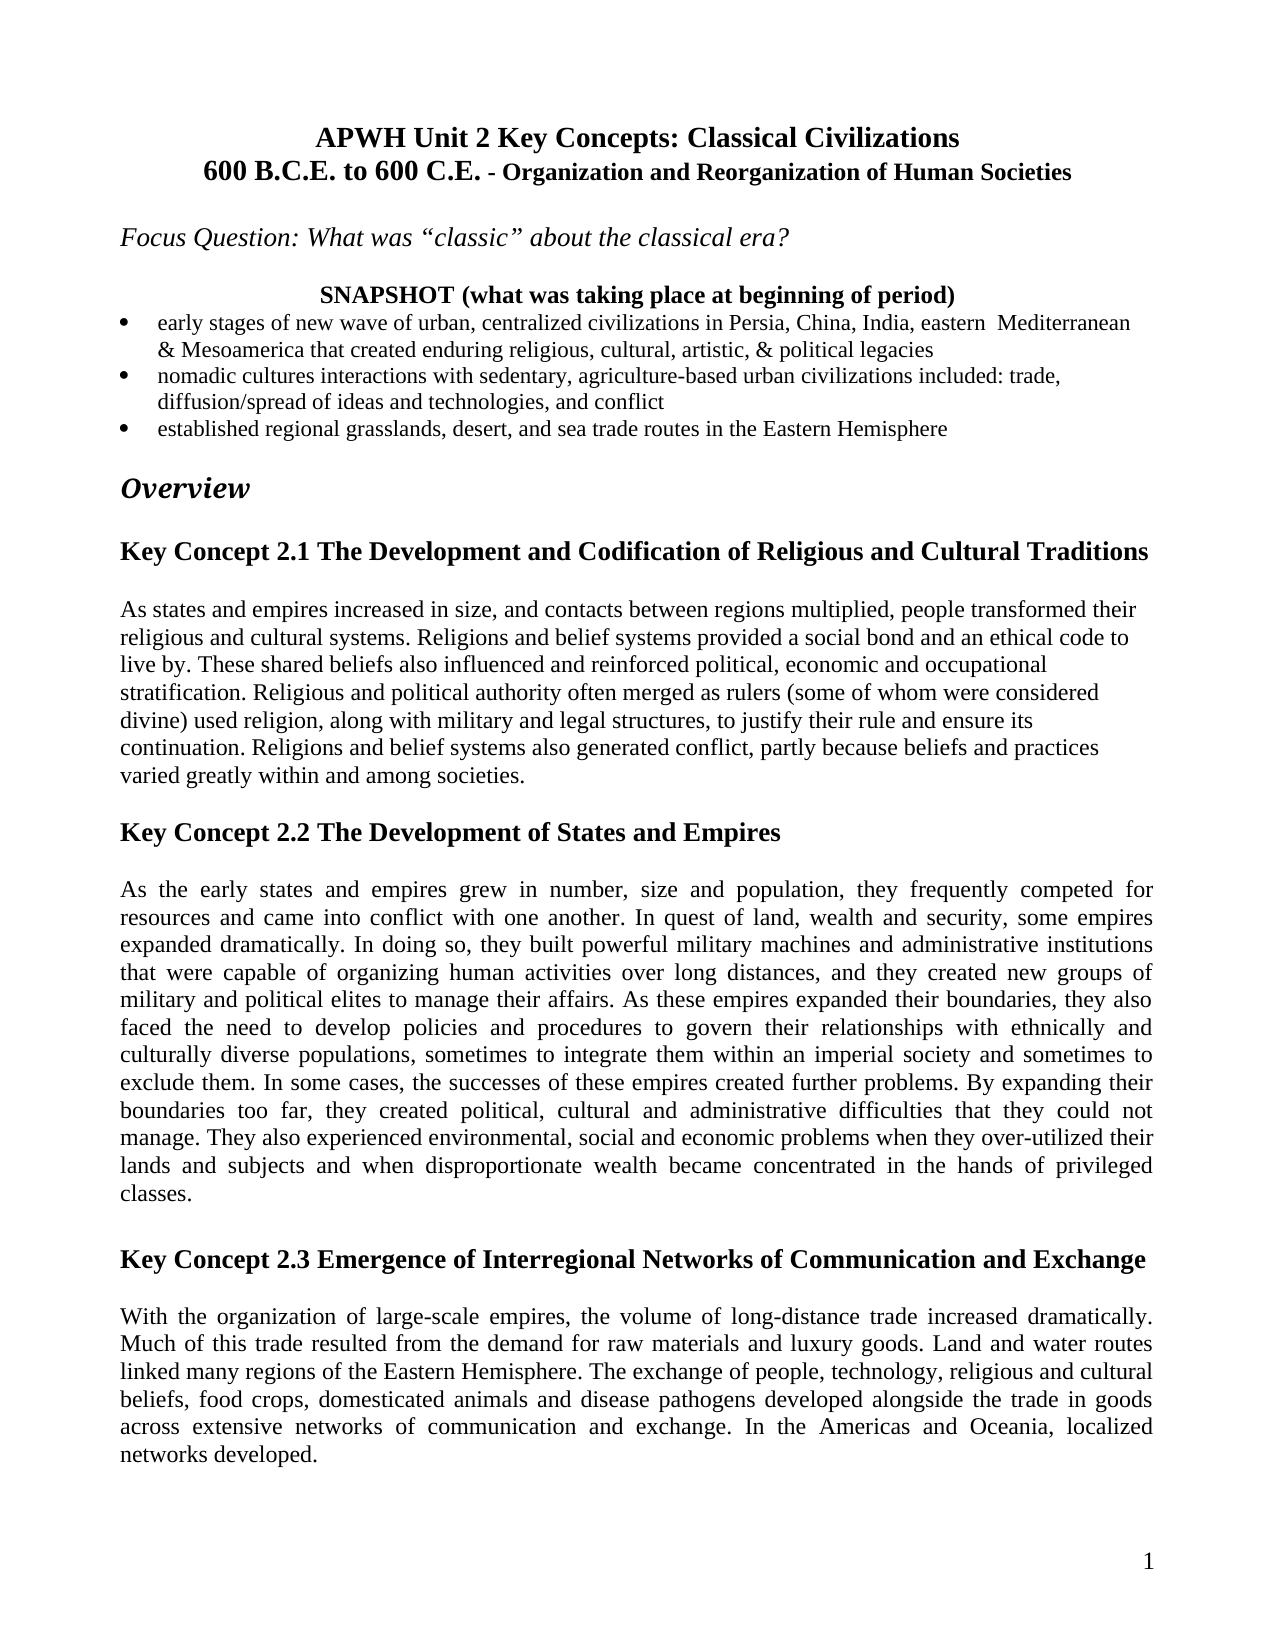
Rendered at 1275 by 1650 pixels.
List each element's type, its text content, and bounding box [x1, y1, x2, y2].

text Overview [120, 470, 1155, 507]
text As the early states and empires grew in number, size and population, they frequently competed for resources and came into conflict with one another. In quest of land, wealth and security, some empires expanded dramatically. In doing so, they built powerful military machines and administrative institutions that were capable of organizing human activities over long distances, and they created new groups of military and political elites to manage their affairs. As these empires expanded their boundaries, they also faced the need to develop policies and procedures to govern their relationships with ethnically and culturally diverse populations, sometimes to integrate them within an imperial society and sometimes to exclude them. In some cases, the successes of these empires created further problems. By expanding their boundaries too far, they created political, cultural and administrative difficulties that they could not manage. They also experienced environmental, social and economic problems when they over-utilized their lands and subjects and when disproportionate wealth became concentrated in the hands of privileged classes. [120, 875, 1155, 1206]
list early stages of new wave of urban, centralized civilizations in Persia, China, India, eastern Mediterranean & Mesoamerica that created enduring religious, cultural, artistic, & political legacies [120, 309, 1155, 362]
list established regional grasslands, desert, and sea trade routes in the Eastern Hemisphere [120, 415, 1155, 441]
text APWH Unit 2 Key Concepts: Classical Civilizations [120, 120, 1155, 153]
text SNAPSHOT (what was taking place at beginning of period) [120, 281, 1155, 309]
text With the organization of large-scale empires, the volume of long-distance trade increased dramatically. Much of this trade resulted from the demand for raw materials and luxury goods. Land and water routes linked many regions of the Eastern Hemisphere. The exchange of people, technology, religious and cultural beliefs, food crops, domesticated animals and disease pathogens developed alongside the trade in goods across extensive networks of communication and exchange. In the Americas and Oceania, localized networks developed. [120, 1302, 1155, 1467]
text Key Concept 2.2 The Development of States and Empires [120, 816, 1155, 847]
text Key Concept 2.3 Emergence of Interregional Networks of Communication and Exchange [120, 1243, 1155, 1274]
text As states and empires increased in size, and contacts between regions multiplied, people transformed their religious and cultural systems. Religions and belief systems provided a social bond and an ethical code to live by. These shared beliefs also influenced and reinforced political, economic and occupational stratification. Religious and political authority often merged as rulers (some of whom were considered divine) used religion, along with military and legal structures, to justify their rule and ensure its continuation. Religions and belief systems also generated conflict, partly because beliefs and practices varied greatly within and among societies. [120, 595, 1155, 788]
text Key Concept 2.1 The Development and Codification of Religious and Cultural Traditions [120, 535, 1155, 567]
text Focus Question: What was “classic” about the classical era? [120, 221, 1155, 252]
list nomadic cultures interactions with sedentary, agriculture-based urban civilizations included: trade, diffusion/spread of ideas and technologies, and conflict [120, 362, 1155, 415]
text 600 B.C.E. to 600 C.E. - Organization and Reorganization of Human Societies [120, 153, 1155, 187]
